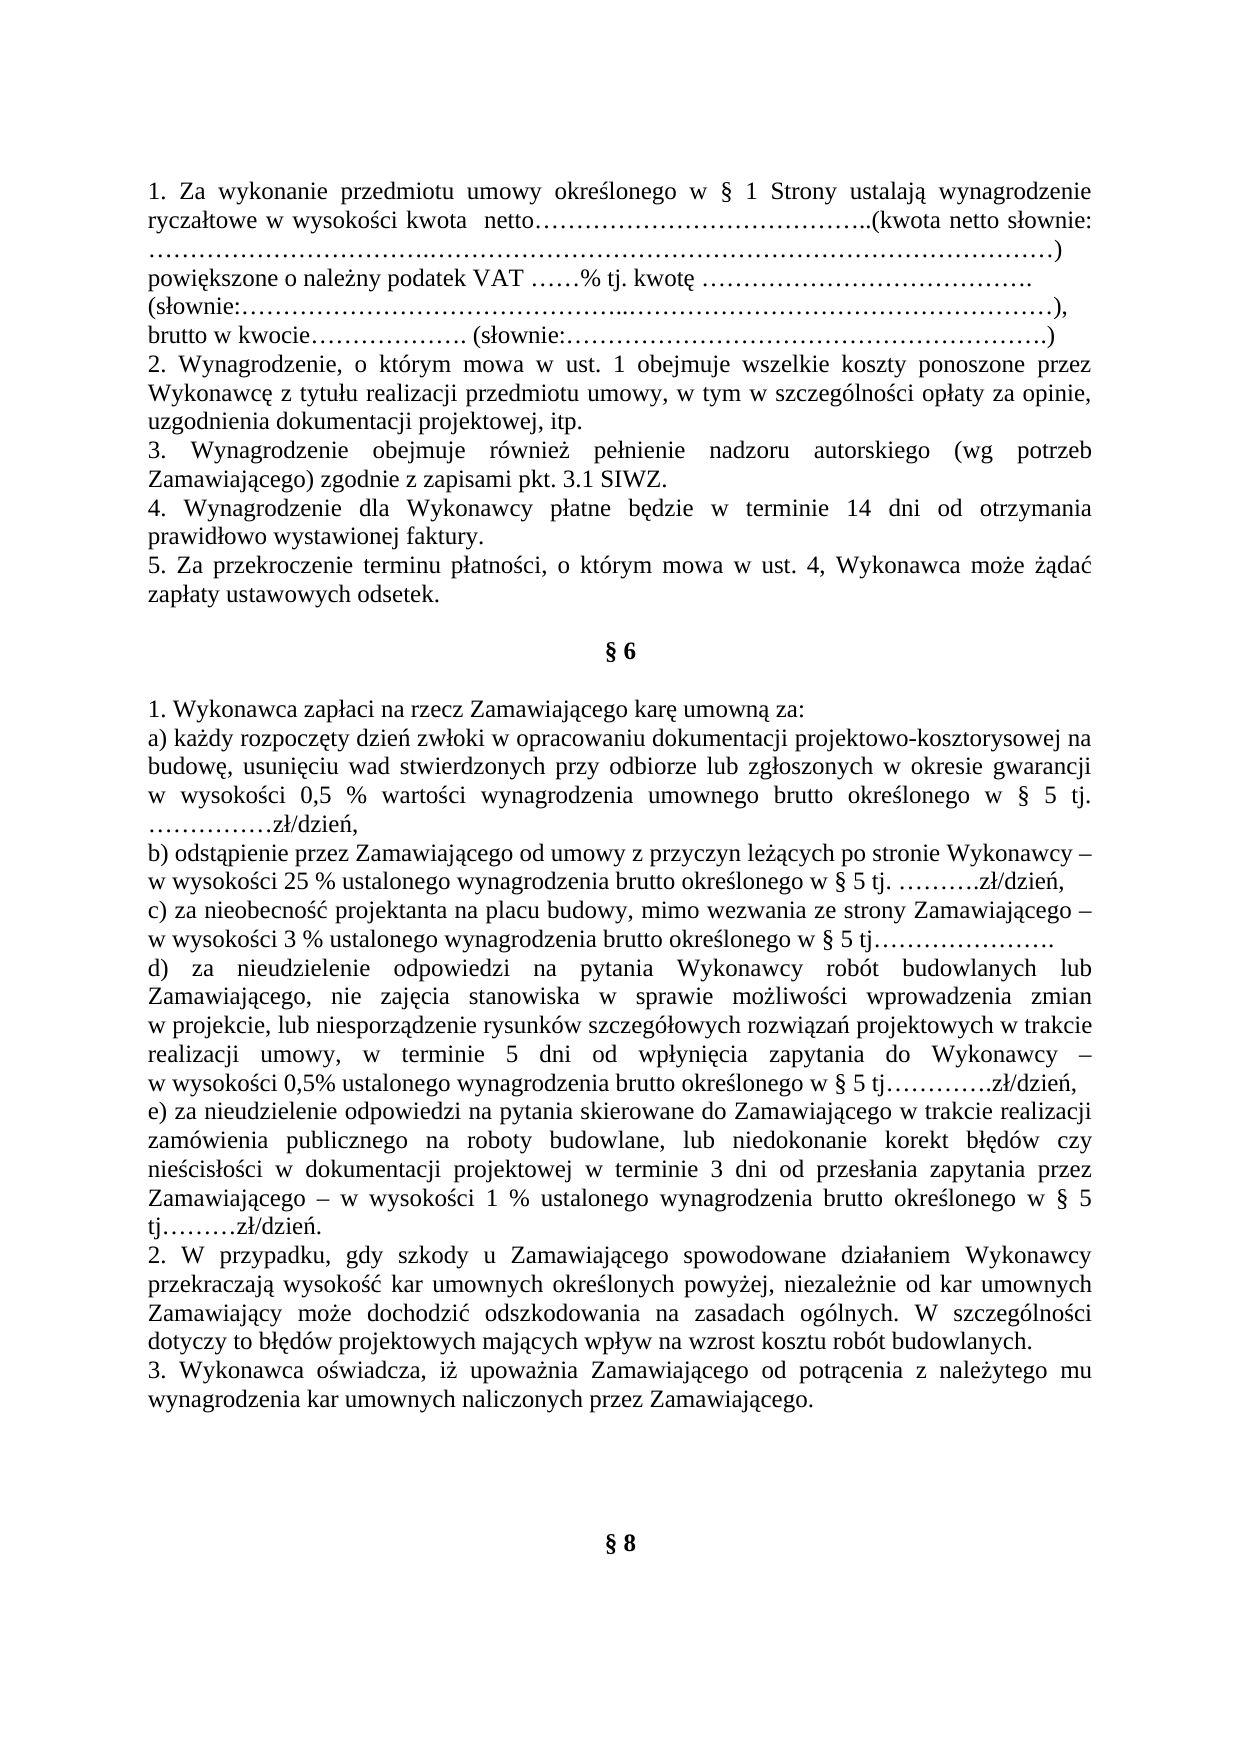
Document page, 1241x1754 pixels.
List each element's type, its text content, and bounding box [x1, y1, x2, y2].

text 2. W przypadku, gdy szkody u Zamawiającego spowodowane działaniem Wykonawcy przekraczają wysokość kar umownych określonych powyżej, niezależnie od kar umownych Zamawiający może dochodzić odszkodowania na zasadach ogólnych. W szczególności dotyczy to błędów projektowych mających wpływ na wzrost kosztu robót budowlanych. [148, 1240, 1093, 1355]
text 2. Wynagrodzenie, o którym mowa w ust. 1 obejmuje wszelkie koszty ponoszone przez Wykonawcę z tytułu realizacji przedmiotu umowy, w tym w szczególności opłaty za opinie, uzgodnienia dokumentacji projektowej, itp. [148, 349, 1093, 435]
text 3. Wynagrodzenie obejmuje również pełnienie nadzoru autorskiego (wg potrzeb Zamawiającego) zgodnie z zapisami pkt. 3.1 SIWZ. [148, 435, 1093, 493]
text 1. Za wykonanie przedmiotu umowy określonego w § 1 Strony ustalają wynagrodzenie ryczałtowe w wysokości kwota netto…………………………………..(kwota netto słownie: …………………………….…………………………………………………………………) [148, 176, 1093, 263]
text (słownie:………………………………………..……………………………………………), [148, 291, 1093, 320]
text 5. Za przekroczenie terminu płatności, o którym mowa w ust. 4, Wykonawca może żądać zapłaty ustawowych odsetek. [148, 550, 1093, 608]
text brutto w kwocie………………. (słownie:………………………………………………….) [148, 320, 1093, 349]
text 1. Wykonawca zapłaci na rzecz Zamawiającego karę umowną za: [148, 694, 1093, 723]
text b) odstąpienie przez Zamawiającego od umowy z przyczyn leżących po stronie Wykonawcy – w wysokości 25 % ustalonego wynagrodzenia brutto określonego w § 5 tj. ……….zł/dzień, [148, 838, 1093, 895]
text § 8 [148, 1528, 1093, 1556]
text a) każdy rozpoczęty dzień zwłoki w opracowaniu dokumentacji projektowo-kosztorysowej na budowę, usunięciu wad stwierdzonych przy odbiorze lub zgłoszonych w okresie gwarancji w wysokości 0,5 % wartości wynagrodzenia umownego brutto określonego w § 5 tj. ……………zł/dzień, [148, 723, 1093, 838]
text 4. Wynagrodzenie dla Wykonawcy płatne będzie w terminie 14 dni od otrzymania prawidłowo wystawionej faktury. [148, 493, 1093, 550]
text § 6 [148, 636, 1093, 665]
text powiększone o należny podatek VAT ……% tj. kwotę …………………………………. [148, 263, 1093, 291]
text c) za nieobecność projektanta na placu budowy, mimo wezwania ze strony Zamawiającego – w wysokości 3 % ustalonego wynagrodzenia brutto określonego w § 5 tj…………………. [148, 895, 1093, 953]
text e) za nieudzielenie odpowiedzi na pytania skierowane do Zamawiającego w trakcie realizacji zamówienia publicznego na roboty budowlane, lub niedokonanie korekt błędów czy nieścisłości w dokumentacji projektowej w terminie 3 dni od przesłania zapytania przez Zamawiającego – w wysokości 1 % ustalonego wynagrodzenia brutto określonego w § 5 tj………zł/dzień. [148, 1096, 1093, 1240]
text d) za nieudzielenie odpowiedzi na pytania Wykonawcy robót budowlanych lub Zamawiającego, nie zajęcia stanowiska w sprawie możliwości wprowadzenia zmian w projekcie, lub niesporządzenie rysunków szczegółowych rozwiązań projektowych w trakcie realizacji umowy, w terminie 5 dni od wpłynięcia zapytania do Wykonawcy – w wysokości 0,5% ustalonego wynagrodzenia brutto określonego w § 5 tj………….zł/dzień, [148, 953, 1093, 1096]
text 3. Wykonawca oświadcza, iż upoważnia Zamawiającego od potrącenia z należytego mu wynagrodzenia kar umownych naliczonych przez Zamawiającego. [148, 1355, 1093, 1413]
